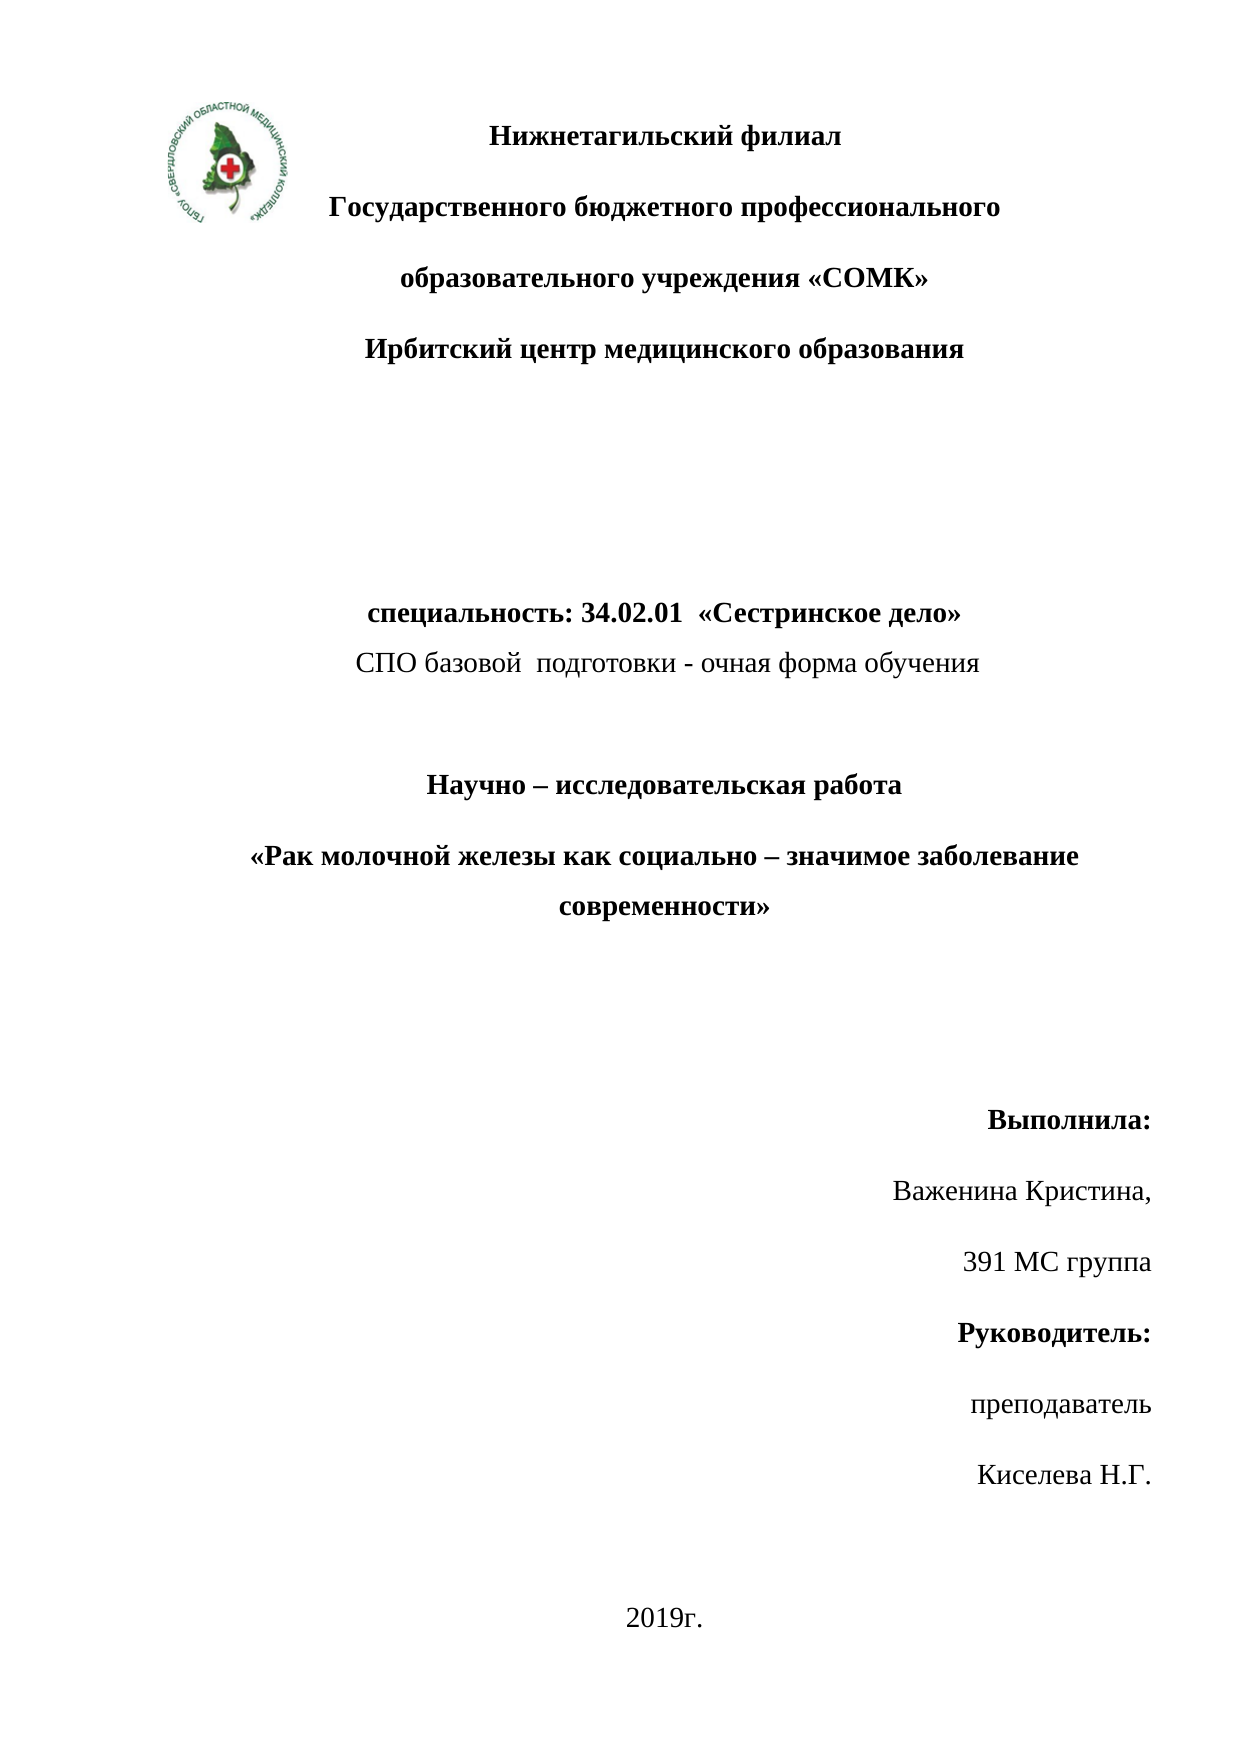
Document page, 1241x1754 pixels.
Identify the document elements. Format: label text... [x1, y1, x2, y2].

picture [167, 102, 288, 223]
text Государственного бюджетного профессионального [288, 189, 1152, 223]
text Важенина Кристина, [177, 1173, 1152, 1206]
text СПО базовой подготовки - очная форма обучения [177, 645, 1152, 679]
text «Рак молочной железы как социально – значимое заболевание современности» [177, 838, 1152, 922]
text образовательного учреждения «СОМК» [177, 260, 1152, 294]
text преподаватель [177, 1386, 1152, 1420]
text Научно – исследовательская работа [177, 767, 1152, 800]
text специальность: 34.02.01 «Сестринское дело» [177, 595, 1152, 629]
text Выполнила: [177, 1102, 1152, 1135]
text Руководитель: [177, 1315, 1152, 1349]
text 2019г. [177, 1600, 1152, 1633]
text Нижнетагильский филиал [288, 118, 1152, 152]
text 391 МС группа [177, 1244, 1152, 1278]
text Ирбитский центр медицинского образования [177, 332, 1152, 365]
text Киселева Н.Г. [177, 1457, 1152, 1491]
